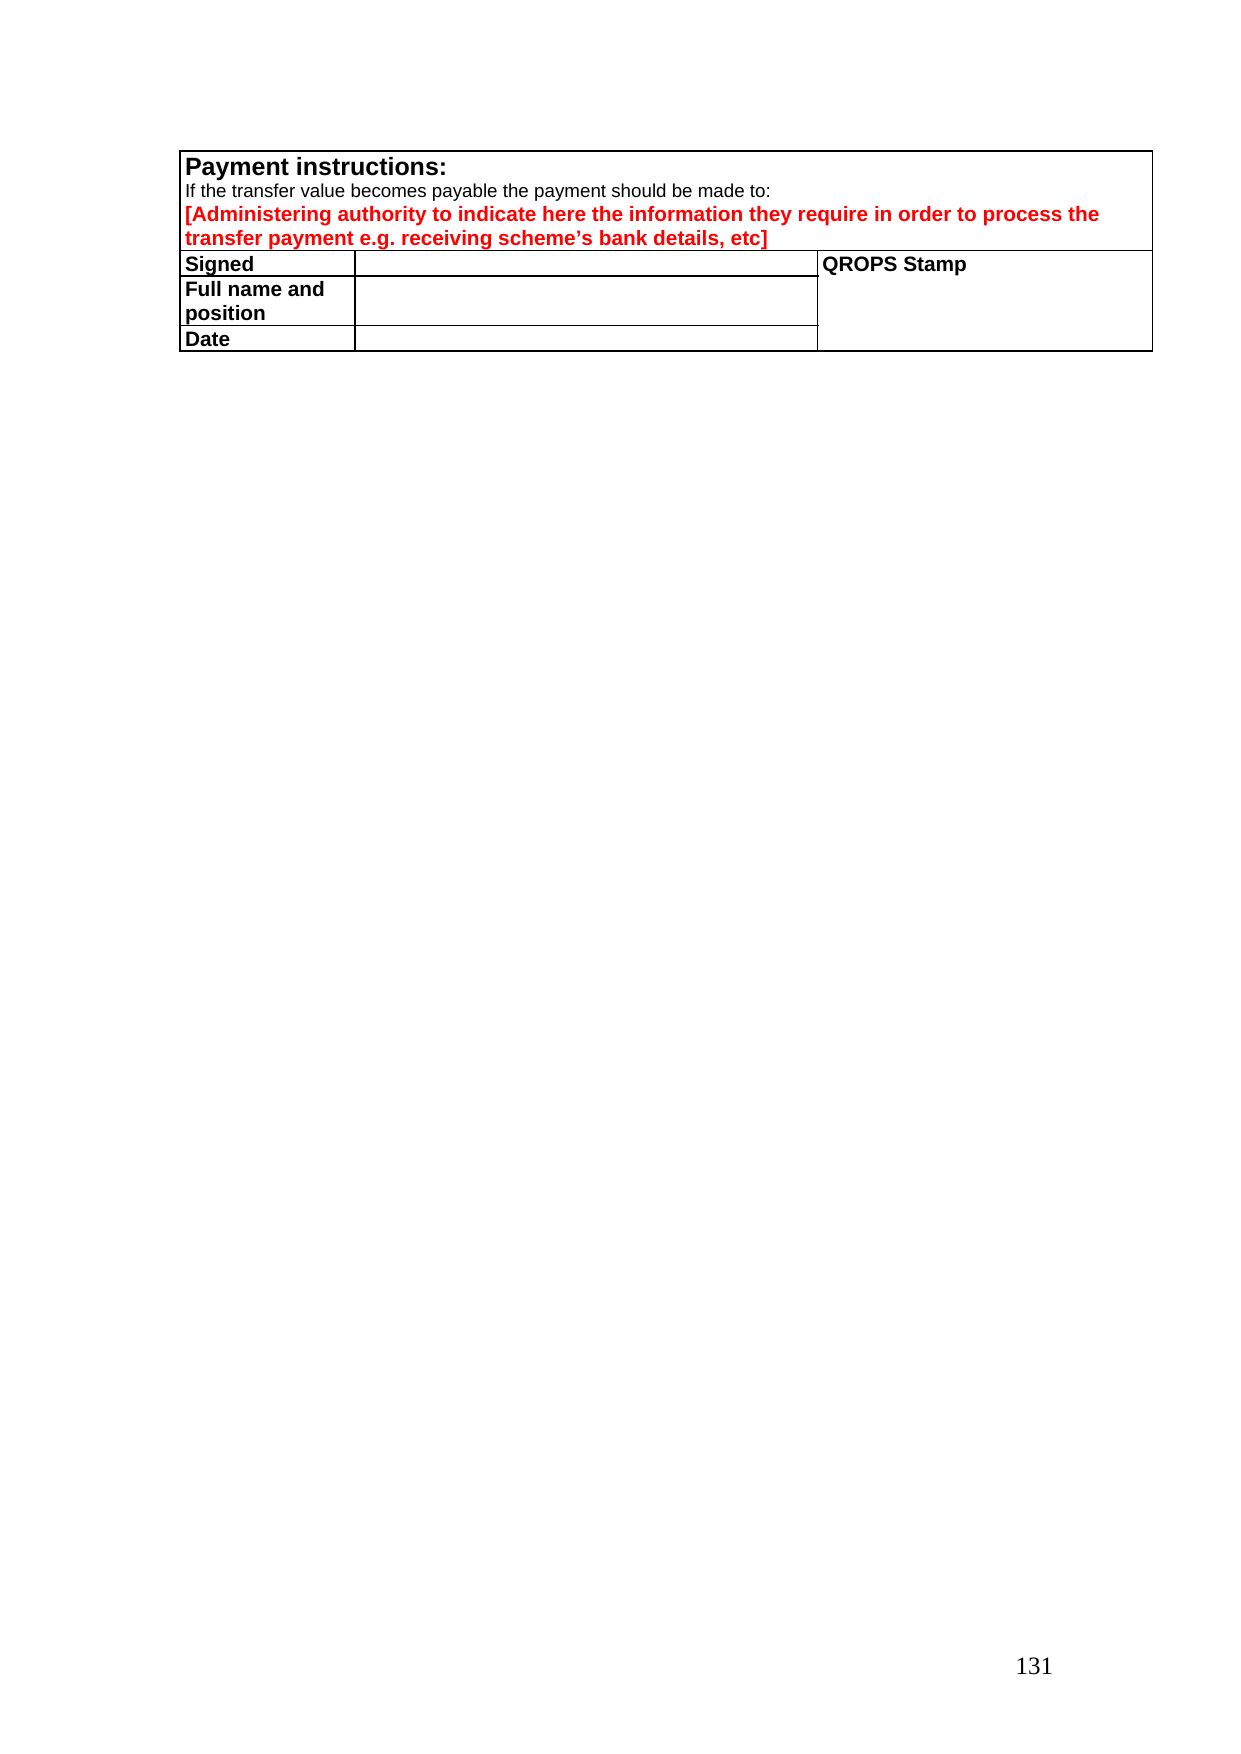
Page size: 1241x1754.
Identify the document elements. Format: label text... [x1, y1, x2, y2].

table_cell QROPS Stamp [818, 251, 1152, 350]
table_cell [356, 277, 817, 325]
table_cell Signed [181, 251, 354, 275]
table_cell Date [181, 326, 354, 350]
table_cell Payment instructions: If the transfer value becomes payable the payment should be made to: [Administering authority to indicate here the information they require in order to process the transfer payment e.g. receiving scheme’s bank details, etc] [181, 152, 1152, 250]
table_cell [356, 251, 817, 275]
table_cell [356, 326, 817, 350]
table_cell Full name and position [181, 277, 354, 325]
